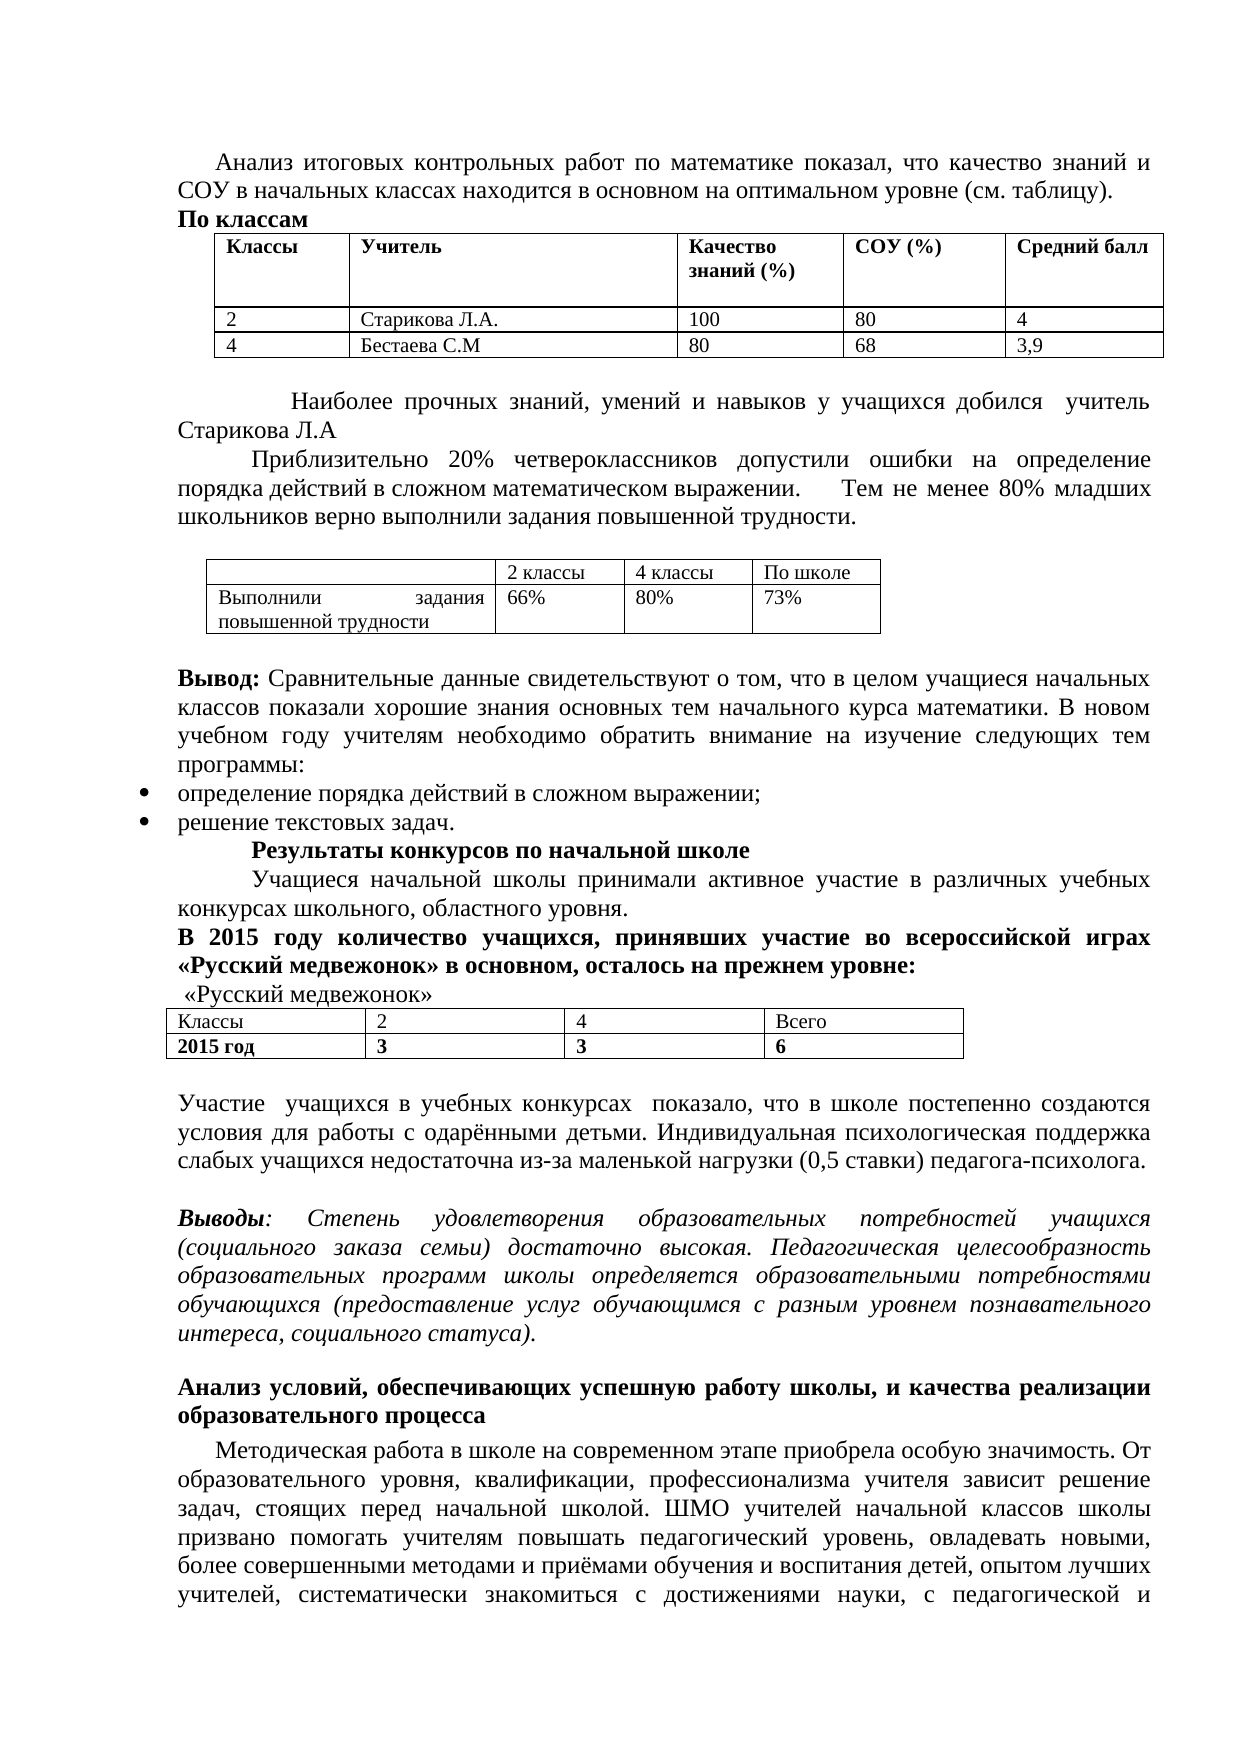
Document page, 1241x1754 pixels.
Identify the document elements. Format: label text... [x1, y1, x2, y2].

table_header Качество знаний (%) [678, 234, 843, 306]
table_cell 4 [1006, 308, 1163, 331]
table_cell 100 [678, 308, 843, 331]
table_cell Старикова Л.А. [350, 308, 677, 331]
table_cell 6 [765, 1034, 963, 1058]
table_cell 68 [844, 333, 1005, 357]
table_header 4 классы [625, 560, 752, 584]
table_header [207, 560, 495, 584]
table_cell 66% [496, 585, 624, 633]
table_cell 73% [753, 585, 880, 633]
text Анализ итоговых контрольных работ по математике показал, что качество знаний и СОУ в начальных классах находится в основном на оптимальном уровне (см. таблицу). [177, 147, 1152, 204]
text Вывод: Сравнительные данные свидетельствуют о том, что в целом учащиеся начальных классов показали хорошие знания основных тем начального курса математики. В новом учебном году учителям необходимо обратить внимание на изучение следующих тем программы: [177, 663, 1152, 778]
table_header 2 классы [496, 560, 624, 584]
text Участие учащихся в учебных конкурсах показало, что в школе постепенно создаются условия для работы с одарёнными детьми. Индивидуальная психологическая поддержка слабых учащихся недостаточна из-за маленькой нагрузки (0,5 ставки) педагога-психолога. [177, 1088, 1152, 1174]
table_cell 2015 год [167, 1034, 365, 1058]
table_cell 2 [215, 308, 349, 331]
table_header 4 [565, 1009, 764, 1033]
table_header Классы [167, 1009, 365, 1033]
table_cell 4 [215, 333, 349, 357]
table_header Учитель [350, 234, 677, 306]
text Наиболее прочных знаний, умений и навыков у учащихся добился учитель Старикова Л.А [177, 386, 1152, 444]
text Учащиеся начальной школы принимали активное участие в различных учебных конкурсах школьного, областного уровня. [177, 864, 1152, 922]
table_cell 3,9 [1006, 333, 1163, 357]
table_cell 80% [625, 585, 752, 633]
table_header Классы [215, 234, 349, 306]
table_header СОУ (%) [844, 234, 1005, 306]
text В 2015 году количество учащихся, принявших участие во всероссийской играх «Русский медвежонок» в основном, осталось на прежнем уровне: [177, 922, 1152, 979]
text По классам [177, 204, 1152, 233]
list решение текстовых задач. [140, 807, 1152, 835]
table_header По школе [753, 560, 880, 584]
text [177, 1435, 1152, 1608]
table_header Всего [765, 1009, 963, 1033]
list определение порядка действий в сложном выражении; [140, 778, 1152, 807]
title Результаты конкурсов по начальной школе [177, 835, 1152, 864]
text «Русский медвежонок» [177, 979, 1152, 1008]
text Приблизительно 20% четвероклассников допустили ошибки на определение порядка действий в сложном математическом выражении. Тем не менее 80% младших школьников верно выполнили задания повышенной трудности. [177, 444, 1152, 530]
table_cell 80 [844, 308, 1005, 331]
table_cell 3 [366, 1034, 564, 1058]
text Выводы: Степень удовлетворения образовательных потребностей учащихся (социального заказа семьи) достаточно высокая. Педагогическая целесообразность образовательных программ школы определяется образовательными потребностями обучающихся (предоставление услуг обучающимся с разным уровнем познавательного интереса, социального статуса). [177, 1203, 1152, 1347]
table_cell 80 [678, 333, 843, 357]
table_header 2 [366, 1009, 564, 1033]
table_cell Выполнили задания повышенной трудности [207, 585, 495, 633]
table_header Средний балл [1006, 234, 1163, 306]
table_cell 3 [565, 1034, 764, 1058]
table_cell Бестаева С.М [350, 333, 677, 357]
subtitle Анализ условий, обеспечивающих успешную работу школы, и качества реализации образовательного процесса [177, 1372, 1152, 1429]
